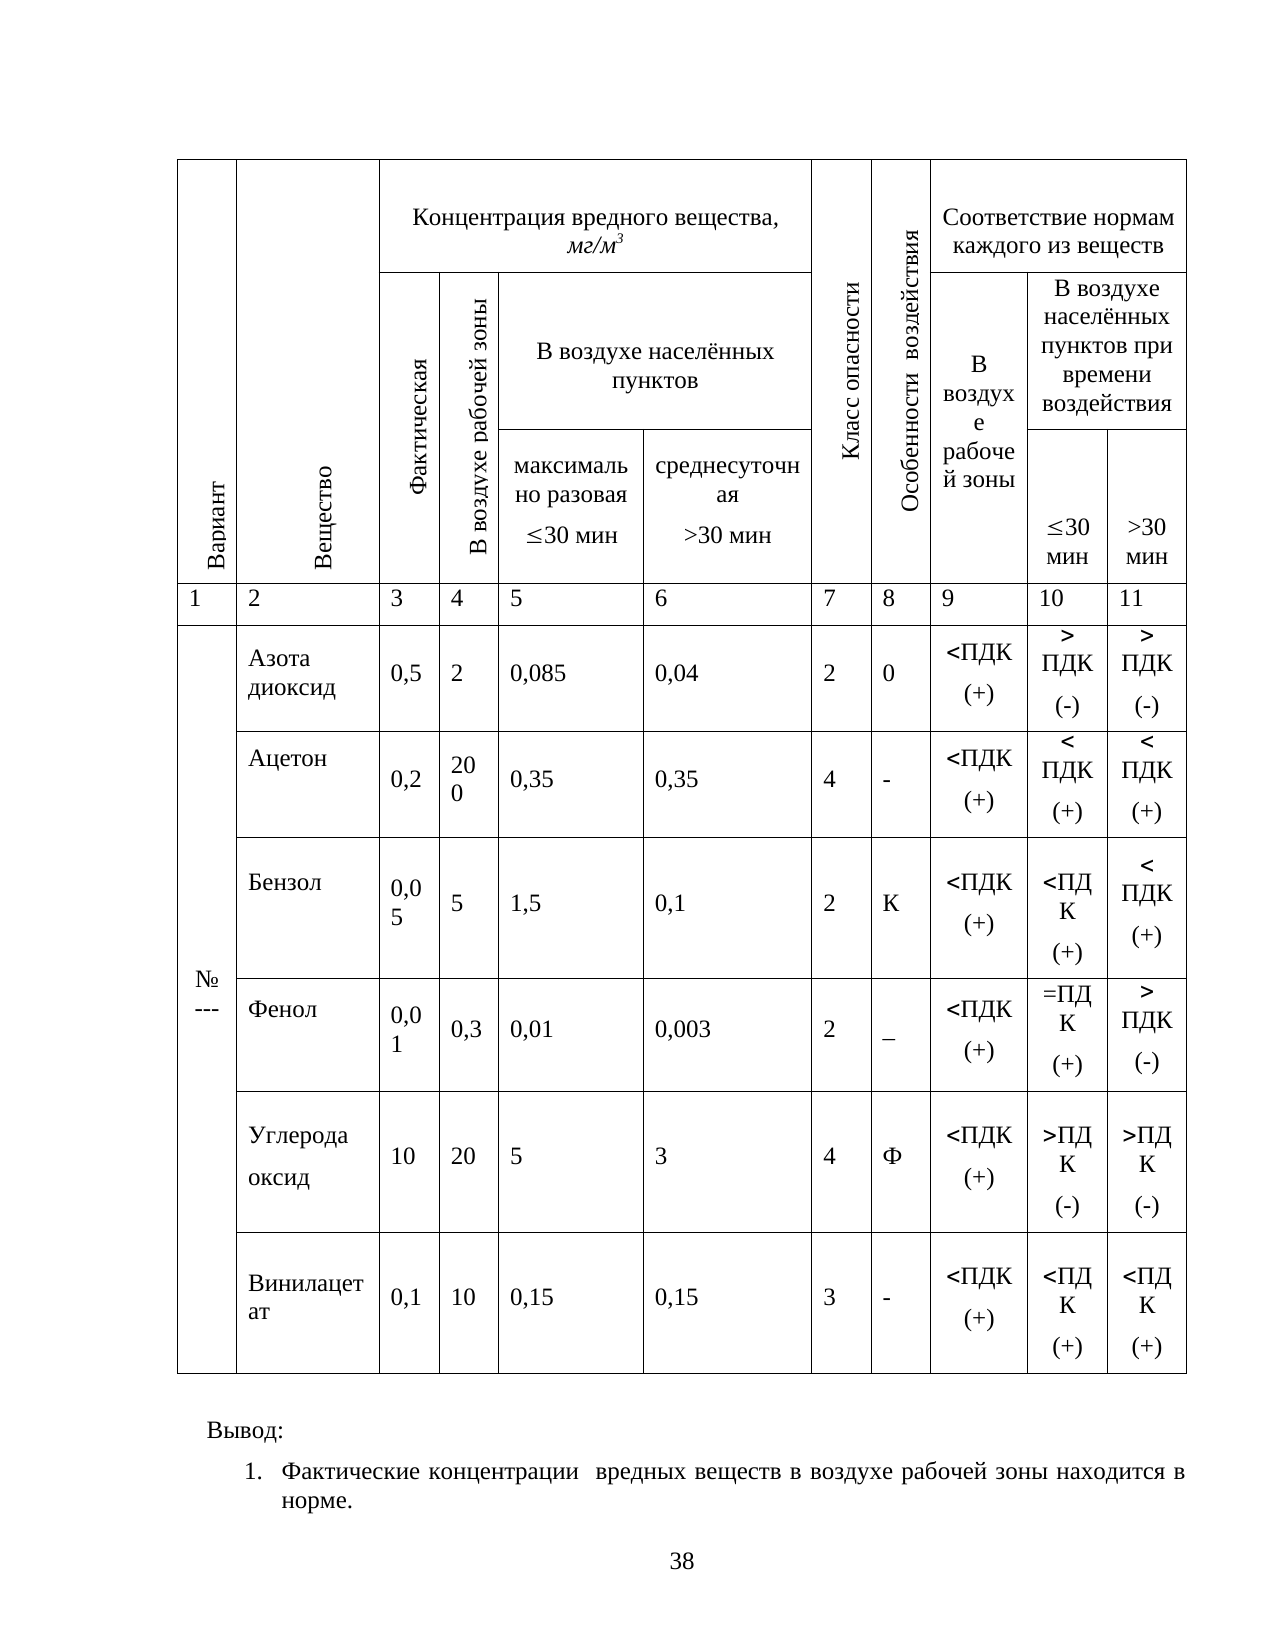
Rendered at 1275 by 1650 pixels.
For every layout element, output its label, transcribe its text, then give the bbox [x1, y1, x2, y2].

table_cell Фактическая [380, 273, 439, 582]
table_cell 9 [931, 584, 1027, 625]
table_cell 2 [440, 626, 498, 731]
table_cell ПДК (-) [1028, 1092, 1107, 1232]
table_cell В воздухе рабочей зоны [440, 273, 498, 582]
table_cell Бензол [237, 838, 379, 978]
table_cell К [872, 838, 930, 978]
table_cell 0,003 [644, 979, 811, 1091]
table_cell ПДК (-) [1028, 626, 1107, 731]
table_cell ПДК (+) [1028, 732, 1107, 837]
table_cell 0,3 [440, 979, 498, 1091]
table_cell 0 [872, 626, 930, 731]
table_cell 7 [812, 584, 871, 625]
table_cell ПДК (+) [1028, 1233, 1107, 1373]
table_cell 1 [178, 584, 236, 625]
table_cell ПДК (-) [1108, 979, 1186, 1091]
table_cell >30 мин [1108, 430, 1186, 582]
table_cell 0,2 [380, 732, 439, 837]
table_cell 0,5 [380, 626, 439, 731]
table_cell Углерода оксид [237, 1092, 379, 1232]
table_cell ПДК (+) [1108, 732, 1186, 837]
table_cell 10 [1028, 584, 1107, 625]
list Фактические концентрации вредных веществ в воздухе рабочей зоны находится в норме. [244, 1456, 1186, 1514]
table_cell ПДК (+) [1108, 1233, 1186, 1373]
table_cell Фенол [237, 979, 379, 1091]
table_cell ПДК (+) [931, 1092, 1027, 1232]
table_header Особенности воздействия [872, 160, 930, 582]
table_cell Винилацетат [237, 1233, 379, 1373]
table_cell ПДК (+) [931, 732, 1027, 837]
table_cell № --- [178, 626, 236, 1373]
table_cell 0,085 [499, 626, 643, 731]
table_cell ПДК (-) [1108, 626, 1186, 731]
table_cell Азота диоксид [237, 626, 379, 731]
table_cell =ПДК (+) [1028, 979, 1107, 1091]
table_cell 0,15 [644, 1233, 811, 1373]
table_cell 5 [499, 584, 643, 625]
table_cell В воздухе населённых пунктов при времени воздействия [1028, 273, 1186, 429]
table_cell Ацетон [237, 732, 379, 837]
table_cell ПДК (-) [1108, 1092, 1186, 1232]
table_cell 11 [1108, 584, 1186, 625]
table_cell 2 [812, 626, 871, 731]
text Вывод: [177, 1415, 1186, 1444]
table_cell 200 [440, 732, 498, 837]
table_cell 6 [644, 584, 811, 625]
table_cell среднесуточная >30 мин [644, 430, 811, 582]
table_cell 0,04 [644, 626, 811, 731]
table_cell 0,05 [380, 838, 439, 978]
table_cell 0,1 [644, 838, 811, 978]
table_cell 4 [812, 732, 871, 837]
table_cell 3 [644, 1092, 811, 1232]
table_cell 10 [380, 1092, 439, 1232]
table_cell 0,35 [644, 732, 811, 837]
table_cell 2 [237, 584, 379, 625]
table_cell 0,01 [380, 979, 439, 1091]
table_cell 0,1 [380, 1233, 439, 1373]
table_cell - [872, 1233, 930, 1373]
table_cell _ [872, 979, 930, 1091]
table_cell В воздухе рабочей зоны [931, 273, 1027, 582]
table_cell 5 [440, 838, 498, 978]
table_header Вариант [178, 160, 236, 582]
table_cell 2 [812, 838, 871, 978]
table_cell 0,01 [499, 979, 643, 1091]
table_cell 20 [440, 1092, 498, 1232]
table_cell ПДК (+) [931, 626, 1027, 731]
table_cell 0,15 [499, 1233, 643, 1373]
table_cell 3 [812, 1233, 871, 1373]
table_cell В воздухе населённых пунктов [499, 273, 811, 429]
table_header Соответствие нормам каждого из веществ [931, 160, 1186, 272]
table_cell 3 [380, 584, 439, 625]
table_cell ПДК (+) [1108, 838, 1186, 978]
table_cell 8 [872, 584, 930, 625]
table_cell 0,35 [499, 732, 643, 837]
table_cell 4 [440, 584, 498, 625]
table_cell 5 [499, 1092, 643, 1232]
table_header Класс опасности [812, 160, 871, 582]
table_cell ПДК (+) [931, 838, 1027, 978]
table_cell 1,5 [499, 838, 643, 978]
table_cell Ф [872, 1092, 930, 1232]
table_cell - [872, 732, 930, 837]
table_cell ПДК (+) [1028, 838, 1107, 978]
table_cell 4 [812, 1092, 871, 1232]
table_cell 2 [812, 979, 871, 1091]
table_header Концентрация вредного вещества, мг/м3 [380, 160, 811, 272]
table_cell ПДК (+) [931, 1233, 1027, 1373]
table_cell ПДК (+) [931, 979, 1027, 1091]
table_cell 30 мин [1028, 430, 1107, 582]
table_header Вещество [237, 160, 379, 582]
table_cell 10 [440, 1233, 498, 1373]
table_cell максимально разовая 30 мин [499, 430, 643, 582]
